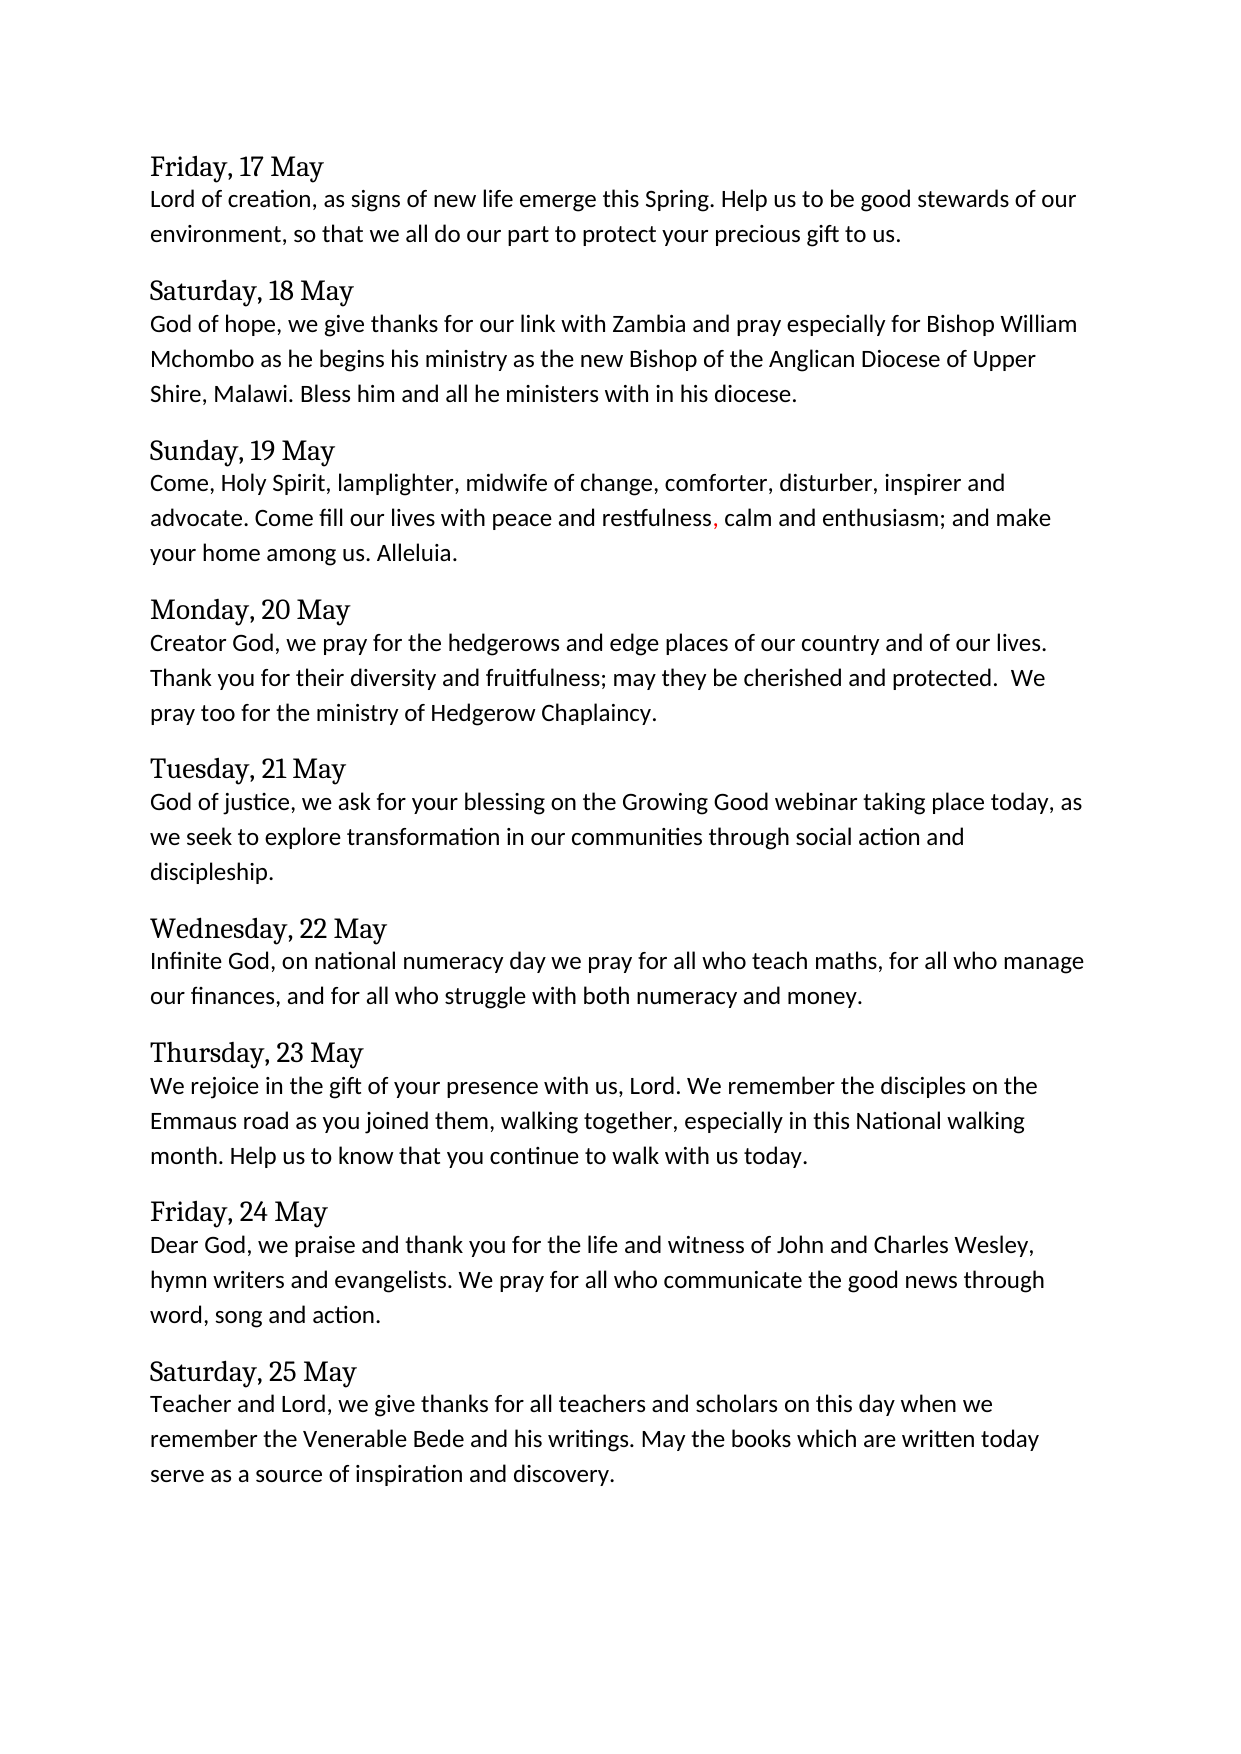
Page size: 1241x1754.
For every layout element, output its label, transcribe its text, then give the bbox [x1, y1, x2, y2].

subtitle Sunday, 19 May [150, 434, 1090, 467]
subtitle Monday, 20 May [150, 593, 1090, 627]
subtitle Saturday, 18 May [150, 274, 1090, 308]
text Lord of creation, as signs of new life emerge this Spring. Help us to be good stewards of our environment, so that we all do our part to protect your precious gift to us. [150, 183, 1090, 249]
subtitle Friday, 24 May [150, 1196, 1090, 1229]
text Teacher and Lord, we give thanks for all teachers and scholars on this day when we remember the Venerable Bede and his writings. May the books which are written today serve as a source of inspiration and discovery. [150, 1388, 1090, 1489]
subtitle Friday, 17 May [150, 150, 1090, 183]
text We rejoice in the gift of your presence with us, Lord. We remember the disciples on the Emmaus road as you joined them, walking together, especially in this National walking month. Help us to know that you continue to walk with us today. [150, 1070, 1090, 1170]
text Dear God, we praise and thank you for the life and witness of John and Charles Wesley, hymn writers and evangelists. We pray for all who communicate the good news through word, song and action. [150, 1229, 1090, 1330]
text Infinite God, on national numeracy day we pray for all who teach maths, for all who manage our finances, and for all who struggle with both numeracy and money. [150, 945, 1090, 1011]
text God of justice, we ask for your blessing on the Growing Good webinar taking place today, as we seek to explore transformation in our communities through social action and discipleship. [150, 786, 1090, 887]
subtitle Wednesday, 22 May [150, 912, 1090, 945]
text God of hope, we give thanks for our link with Zambia and pray especially for Bishop William Mchombo as he begins his ministry as the new Bishop of the Anglican Diocese of Upper Shire, Malawi. Bless him and all he ministers with in his diocese. [150, 308, 1090, 408]
subtitle Tuesday, 21 May [150, 752, 1090, 786]
subtitle Saturday, 25 May [150, 1355, 1090, 1388]
subtitle Thursday, 23 May [150, 1036, 1090, 1070]
text Creator God, we pray for the hedgerows and edge places of our country and of our lives. Thank you for their diversity and fruitfulness; may they be cherished and protected. We pray too for the ministry of Hedgerow Chaplaincy. [150, 627, 1090, 727]
text Come, Holy Spirit, lamplighter, midwife of change, comforter, disturber, inspirer and advocate. Come fill our lives with peace and restfulness, calm and enthusiasm; and make your home among us. Alleluia. [150, 467, 1090, 568]
